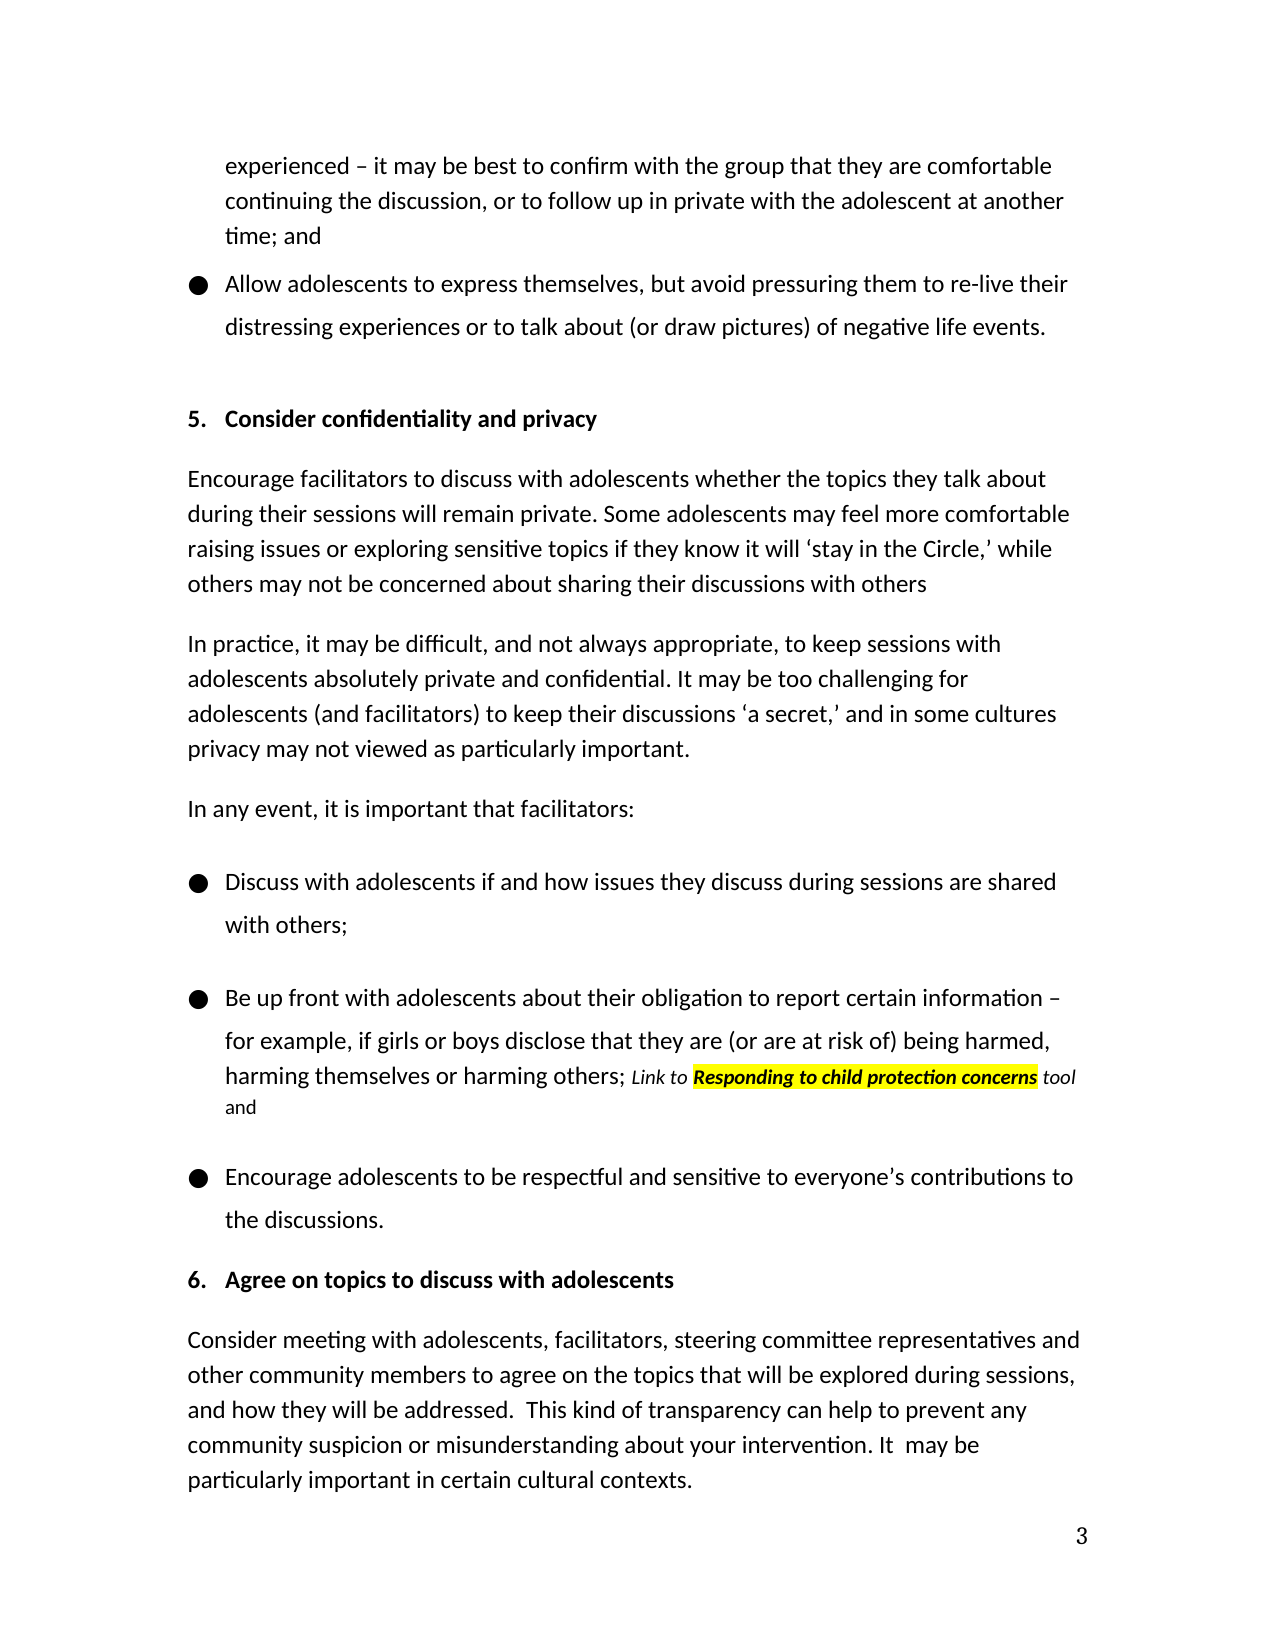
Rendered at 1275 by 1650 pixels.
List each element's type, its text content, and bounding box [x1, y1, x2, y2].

text Encourage facilitators to discuss with adolescents whether the topics they talk about during their sessions will remain private. Some adolescents may feel more comfortable raising issues or exploring sensitive topics if they know it will ‘stay in the Circle,’ while others may not be concerned about sharing their discussions with others [187, 463, 1087, 599]
list Agree on topics to discuss with adolescents [187, 1264, 1087, 1295]
text In any event, it is important that facilitators: [187, 793, 1087, 824]
text Consider meeting with adolescents, facilitators, steering committee representatives and other community members to agree on the topics that will be explored during sessions, and how they will be addressed. This kind of transparency can help to prevent any community suspicion or misunderstanding about your intervention. It may be particularly important in certain cultural contexts. [187, 1324, 1087, 1495]
list Be up front with adolescents about their obligation to report certain information – for example, if girls or boys disclose that they are (or are at risk of) being harmed, harming themselves or harming others; Link to Responding to child protection concerns tool and [187, 969, 1087, 1120]
list Discuss with adolescents if and how issues they discuss during sessions are shared with others; [187, 853, 1087, 940]
list Encourage adolescents to be respectful and sensitive to everyone’s contributions to the discussions. [187, 1148, 1087, 1235]
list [187, 150, 1087, 251]
text In practice, it may be difficult, and not always appropriate, to keep sessions with adolescents absolutely private and confidential. It may be too challenging for adolescents (and facilitators) to keep their discussions ‘a secret,’ and in some cultures privacy may not viewed as particularly important. [187, 628, 1087, 764]
list Allow adolescents to express themselves, but avoid pressuring them to re-live their distressing experiences or to talk about (or draw pictures) of negative life events. [187, 255, 1087, 374]
list Consider confidentiality and privacy [187, 403, 1087, 434]
